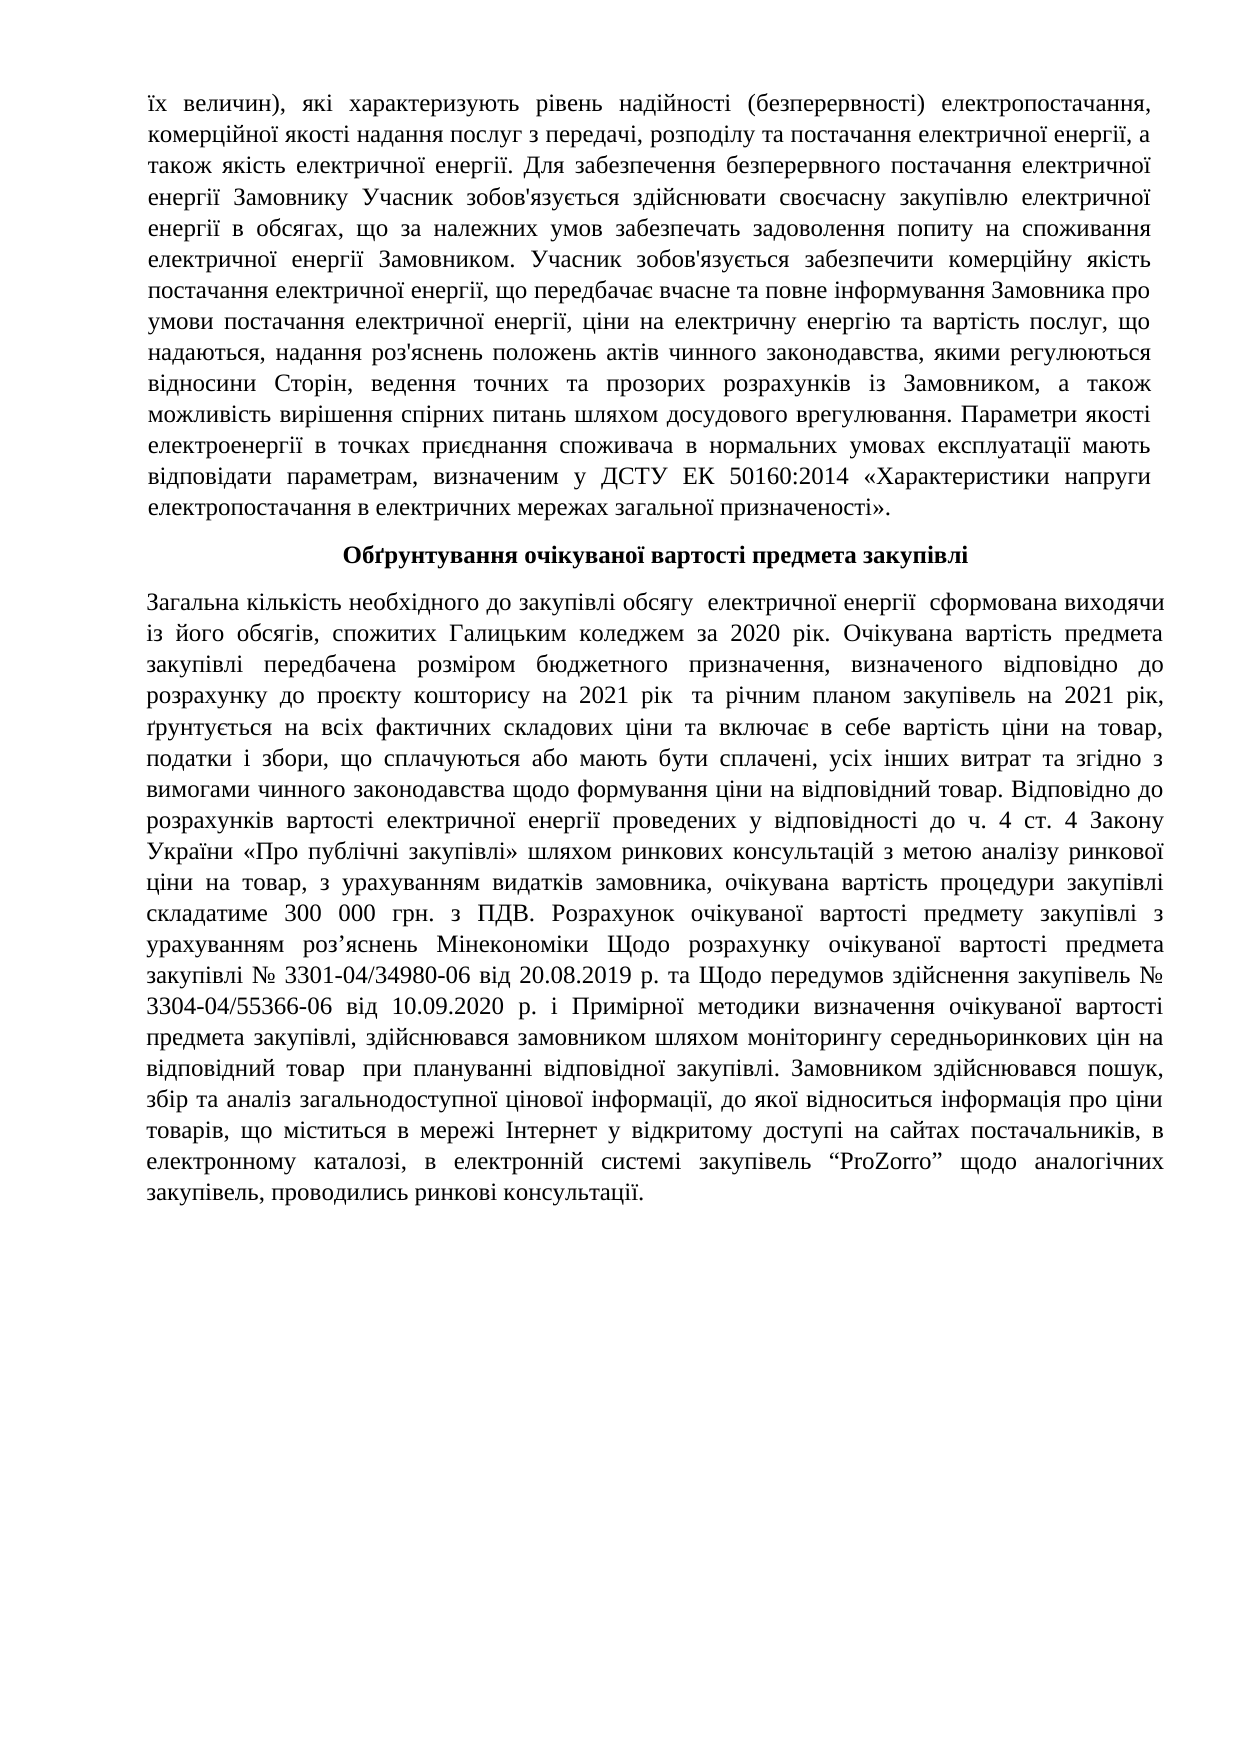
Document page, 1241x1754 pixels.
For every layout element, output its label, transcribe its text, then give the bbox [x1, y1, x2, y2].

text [148, 88, 1152, 521]
table_header Обґрунтування очікуваної вартості предмета закупівлі Загальна кількість необхідного до закупівлі обсягу електричної енергії сформована виходячи із його обсягів, спожитих Галицьким коледжем за 2020 рік. Очікувана вартість предмета закупівлі передбачена розміром бюджетного призначення, визначеного відповідно до розрахунку до проєкту кошторису на 2021 рік та річним планом закупівель на 2021 рік, ґрунтується на всіх фактичних складових ціни та включає в себе вартість ціни на товар, податки і збори, що сплачуються або мають бути сплачені, усіх інших витрат та згідно з вимогами чинного законодавства щодо формування ціни на відповідний товар. Відповідно до розрахунків вартості електричної енергії проведених у відповідності до ч. 4 ст. 4 Закону України «Про публічні закупівлі» шляхом ринкових консультацій з метою аналізу ринкової ціни на товар, з урахуванням видатків замовника, очікувана вартість процедури закупівлі складатиме 300 000 грн. з ПДВ. Розрахунок очікуваної вартості предмету закупівлі з урахуванням роз’яснень Мінекономіки Щодо розрахунку очікуваної вартості предмета закупівлі № 3301-04/34980-06 від 20.08.2019 р. та Щодо передумов здійснення закупівель № 3304-04/55366-06 від 10.09.2020 р. і Примірної методики визначення очікуваної вартості предмета закупівлі, здійснювався замовником шляхом моніторингу середньоринкових цін на відповідний товар при плануванні відповідної закупівлі. Замовником здійснювався пошук, збір та аналіз загальнодоступної цінової інформації, до якої відноситься інформація про ціни товарів, що міститься в мережі Інтернет у відкритому доступі на сайтах постачальників, в електронному каталозі, в електронній системі закупівель “ProZorro” щодо аналогічних закупівель, проводились ринкові консультації. [146, 540, 1165, 1225]
